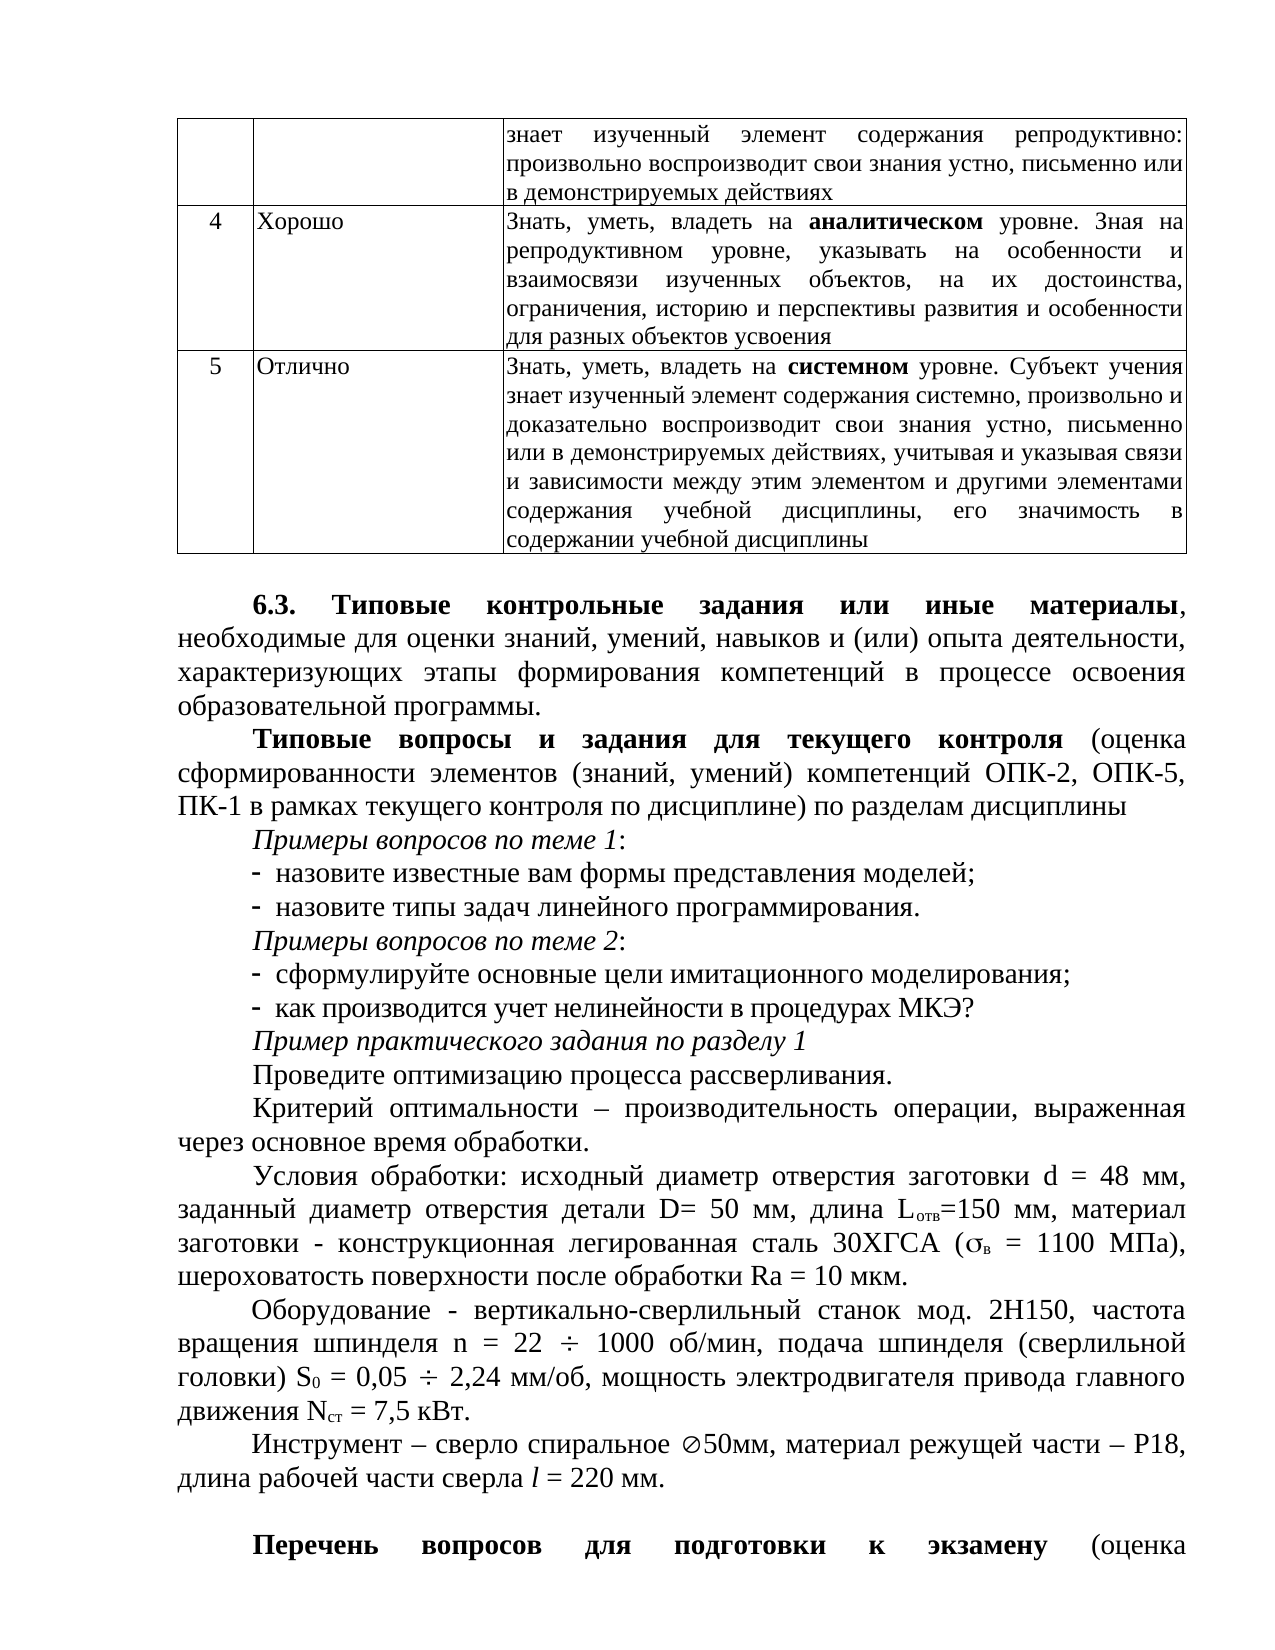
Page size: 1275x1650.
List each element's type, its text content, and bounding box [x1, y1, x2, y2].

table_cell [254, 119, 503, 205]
list как производится учет нелинейности в процедурах МКЭ? [177, 990, 1186, 1023]
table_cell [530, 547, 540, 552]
text Условия обработки: исходный диаметр отверстия заготовки d = 48 мм, заданный диаметр отверстия детали D= 50 мм, длина Lотв=150 мм, материал заготовки - конструкционная легированная сталь 30ХГСА (в = 1100 МПа), шероховатость поверхности после обработки Ra = 10 мкм. [177, 1158, 1186, 1292]
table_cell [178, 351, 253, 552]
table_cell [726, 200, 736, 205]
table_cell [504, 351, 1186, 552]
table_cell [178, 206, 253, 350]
list сформулируйте основные цели имитационного моделирования; [177, 956, 1186, 990]
list назовите типы задач линейного программирования. [177, 889, 1186, 923]
text Проведите оптимизацию процесса рассверливания. [177, 1057, 1186, 1091]
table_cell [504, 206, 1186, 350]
text Критерий оптимальности – производительность операции, выраженная через основное время обработки. [177, 1091, 1186, 1158]
text Примеры вопросов по теме 1: [177, 822, 1186, 855]
text Типовые вопросы и задания для текущего контроля (оценка сформированности элементов (знаний, умений) компетенций ОПК-2, ОПК-5, ПК-1 в рамках текущего контроля по дисциплине) по разделам дисциплины [177, 721, 1186, 822]
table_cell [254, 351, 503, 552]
text Оборудование - вертикально-сверлильный станок мод. 2Н150, частота вращения шпинделя n = 22 1000 об/мин, подача шпинделя (сверлильной головки) S0 = 0,05 2,24 мм/об, мощность электродвигателя привода главного движения Nст = 7,5 кВт. [177, 1292, 1186, 1426]
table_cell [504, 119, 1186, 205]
text 6.3. Типовые контрольные задания или иные материалы, необходимые для оценки знаний, умений, навыков и (или) опыта деятельности, характеризующих этапы формирования компетенций в процессе освоения образовательной программы. [177, 587, 1186, 721]
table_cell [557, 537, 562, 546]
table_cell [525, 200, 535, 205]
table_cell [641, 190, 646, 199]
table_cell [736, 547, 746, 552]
list назовите известные вам формы представления моделей; [177, 855, 1186, 889]
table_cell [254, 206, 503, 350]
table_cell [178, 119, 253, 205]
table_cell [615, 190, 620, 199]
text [177, 1527, 1186, 1561]
text Инструмент – сверло спиральное 50мм, материал режущей части – Р18, длина рабочей части сверла l = 220 мм. [177, 1426, 1186, 1493]
text Пример практического задания по разделу 1 [177, 1023, 1186, 1057]
text Примеры вопросов по теме 2: [177, 923, 1186, 956]
